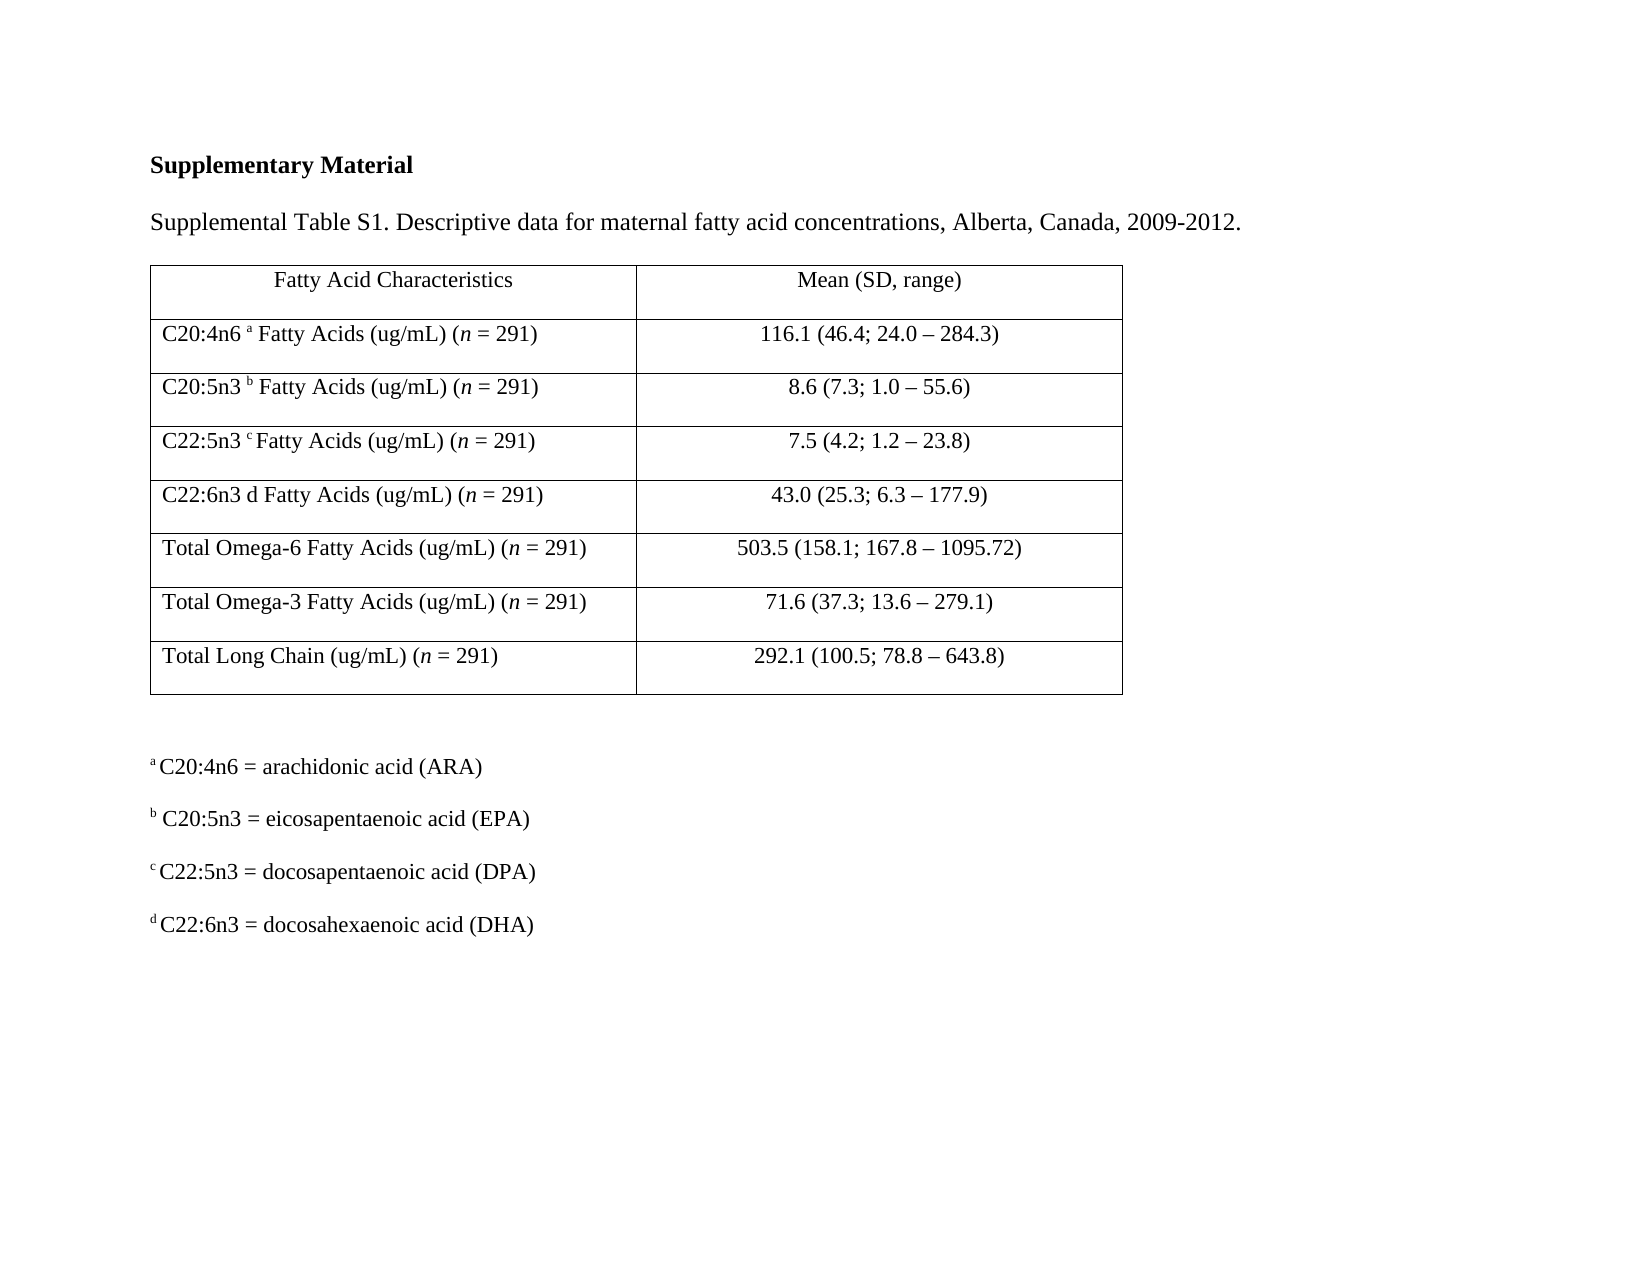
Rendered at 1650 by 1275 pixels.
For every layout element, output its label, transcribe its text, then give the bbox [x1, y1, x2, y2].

text Supplementary Material [150, 150, 1500, 179]
table_header Mean (SD, range) [637, 266, 1122, 319]
table_cell 503.5 (158.1; 167.8 – 1095.72) [637, 534, 1122, 587]
table_cell C20:5n3 b Fatty Acids (ug/mL) (n = 291) [151, 374, 636, 426]
table_cell Total Long Chain (ug/mL) (n = 291) [151, 642, 636, 694]
text Supplemental Table S1. Descriptive data for maternal fatty acid concentrations, Alberta, Canada, 2009-2012. [150, 207, 1500, 236]
table_cell Total Omega-6 Fatty Acids (ug/mL) (n = 291) [151, 534, 636, 587]
table_cell Total Omega-3 Fatty Acids (ug/mL) (n = 291) [151, 588, 636, 641]
table_cell C20:4n6 a Fatty Acids (ug/mL) (n = 291) [151, 320, 636, 372]
table_cell 292.1 (100.5; 78.8 – 643.8) [637, 642, 1122, 694]
table_cell C22:5n3 c Fatty Acids (ug/mL) (n = 291) [151, 427, 636, 480]
table_cell 43.0 (25.3; 6.3 – 177.9) [637, 481, 1122, 533]
text a C20:4n6 = arachidonic acid (ARA) [150, 753, 1500, 779]
text b C20:5n3 = eicosapentaenoic acid (EPA) [150, 806, 1500, 832]
text c C22:5n3 = docosapentaenoic acid (DPA) [150, 858, 1500, 884]
table_cell C22:6n3 d Fatty Acids (ug/mL) (n = 291) [151, 481, 636, 533]
table_cell 71.6 (37.3; 13.6 – 279.1) [637, 588, 1122, 641]
table_cell 116.1 (46.4; 24.0 – 284.3) [637, 320, 1122, 372]
table_cell 7.5 (4.2; 1.2 – 23.8) [637, 427, 1122, 480]
table_cell 8.6 (7.3; 1.0 – 55.6) [637, 374, 1122, 426]
table_header Fatty Acid Characteristics [151, 266, 636, 319]
text d C22:6n3 = docosahexaenoic acid (DHA) [150, 911, 1500, 937]
